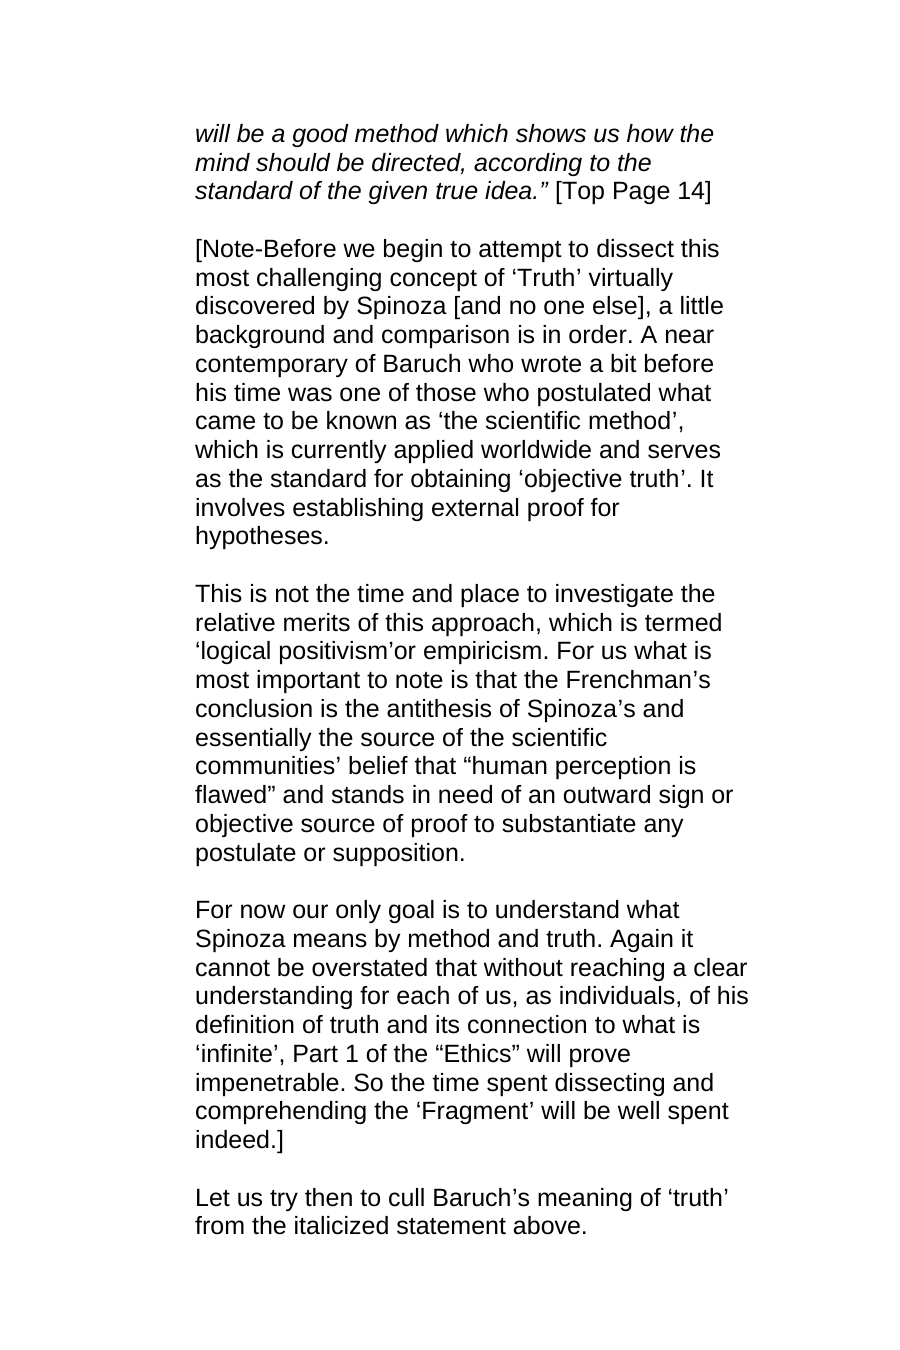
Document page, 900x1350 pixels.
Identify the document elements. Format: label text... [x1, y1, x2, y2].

text [Note-Before we begin to attempt to dissect this most challenging concept of ‘Truth’ virtually discovered by Spinoza [and no one else], a little background and comparison is in order. A near contemporary of Baruch who wrote a bit before his time was one of those who postulated what came to be known as ‘the scientific method’, which is currently applied worldwide and serves as the standard for obtaining ‘objective truth’. It involves establishing external proof for hypotheses. [195, 234, 750, 550]
text Let us try then to cull Baruch’s meaning of ‘truth’ from the italicized statement above. [195, 1182, 750, 1240]
text For now our only goal is to understand what Spinoza means by method and truth. Again it cannot be overstated that without reaching a clear understanding for each of us, as individuals, of his definition of truth and its connection to what is ‘infinite’, Part 1 of the “Ethics” will prove impenetrable. So the time spent dissecting and comprehending the ‘Fragment’ will be well spent indeed.] [195, 895, 750, 1154]
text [195, 119, 750, 205]
text This is not the time and place to investigate the relative merits of this approach, which is termed ‘logical positivism’or empiricism. For us what is most important to note is that the Frenchman’s conclusion is the antithesis of Spinoza’s and essentially the source of the scientific communities’ belief that “human perception is flawed” and stands in need of an outward sign or objective source of proof to substantiate any postulate or supposition. [195, 579, 750, 866]
